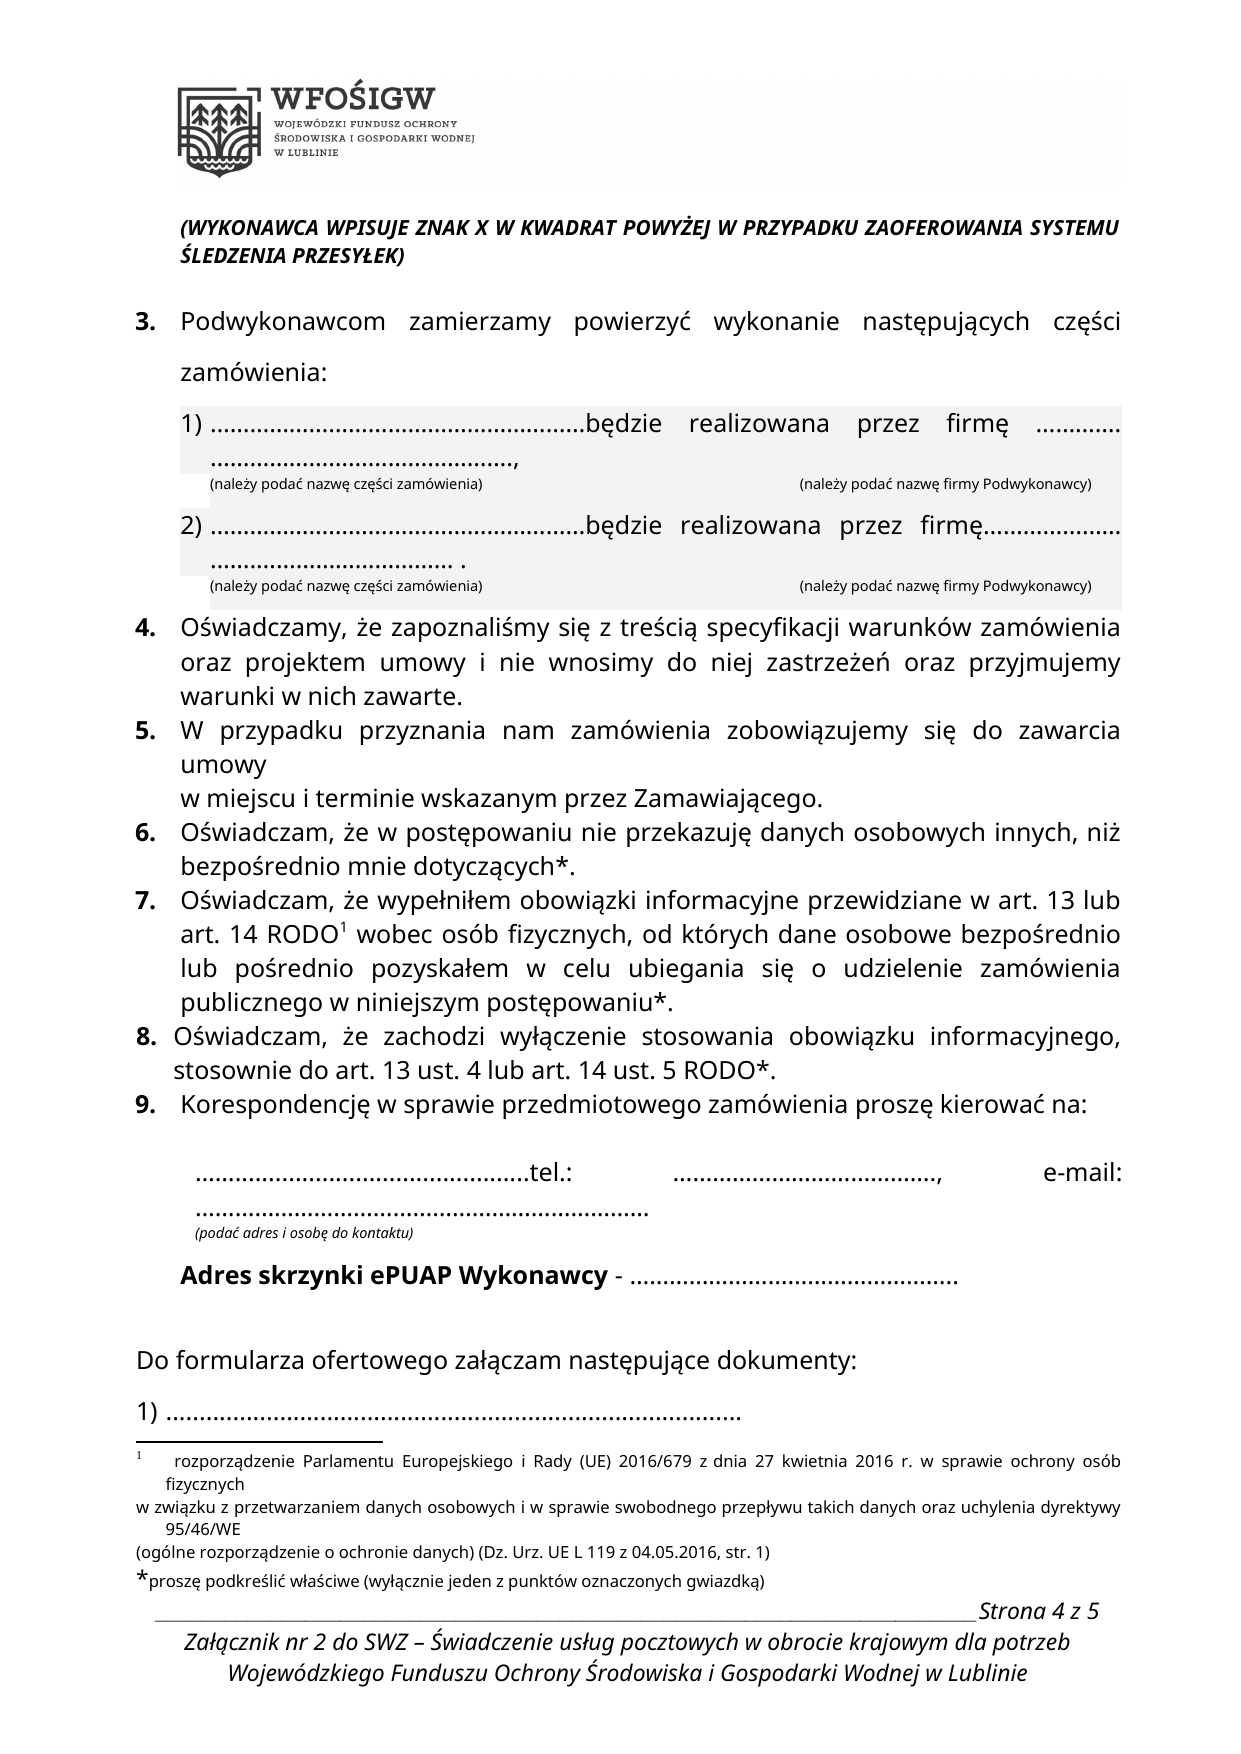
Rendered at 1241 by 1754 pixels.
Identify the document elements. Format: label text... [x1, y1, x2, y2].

picture [177, 73, 1123, 187]
text Adres skrzynki ePUAP Wykonawcy - ………………………………………….. [180, 1257, 1122, 1291]
list …………………………………………………będzie realizowana przez firmę ………….………………………………………., [180, 406, 1122, 474]
list …………………………………………………będzie realizowana przez firmę………………… …….………………………… . [180, 508, 1122, 576]
list Oświadczam, że zachodzi wyłączenie stosowania obowiązku informacyjnego, stosownie do art. 13 ust. 4 lub art. 14 ust. 5 RODO*. [136, 1019, 1122, 1087]
text (podać adres i osobę do kontaktu) [195, 1223, 1122, 1257]
list Korespondencję w sprawie przedmiotowego zamówienia proszę kierować na: [135, 1087, 1122, 1121]
list Oświadczam, że wypełniłem obowiązki informacyjne przewidziane w art. 13 lub art. 14 RODO wobec osób fizycznych, od których dane osobowe bezpośrednio lub pośrednio pozyskałem w celu ubiegania się o udzielenie zamówienia publicznego w niniejszym postępowaniu*. [135, 883, 1122, 1019]
text (należy podać nazwę części zamówienia) (należy podać nazwę firmy Podwykonawcy) [210, 474, 1122, 508]
text (WYKONAWCA WPISUJE ZNAK X W KWADRAT POWYŻEJ W PRZYPADKU ZAOFEROWANIA SYSTEMU ŚLEDZENIA PRZESYŁEK) [180, 213, 1122, 269]
list Oświadczam, że w postępowaniu nie przekazuję danych osobowych innych, niż bezpośrednio mnie dotyczących*. [135, 814, 1122, 883]
list ...................................................................................... [136, 1393, 1122, 1427]
list Oświadczamy, że zapoznaliśmy się z treścią specyfikacji warunków zamówienia oraz projektem umowy i nie wnosimy do niej zastrzeżeń oraz przyjmujemy warunki w nich zawarte. [135, 610, 1122, 712]
text Do formularza ofertowego załączam następujące dokumenty: [136, 1342, 1122, 1376]
list W przypadku przyznania nam zamówienia zobowiązujemy się do zawarcia umowy w miejscu i terminie wskazanym przez Zamawiającego. [135, 712, 1122, 814]
text (należy podać nazwę części zamówienia) (należy podać nazwę firmy Podwykonawcy) [210, 576, 1122, 610]
list Podwykonawcom zamierzamy powierzyć wykonanie następujących części zamówienia: [135, 304, 1122, 389]
text ……............................................tel.: …………………………………., e-mail: …………………………………………………………… [195, 1155, 1122, 1223]
